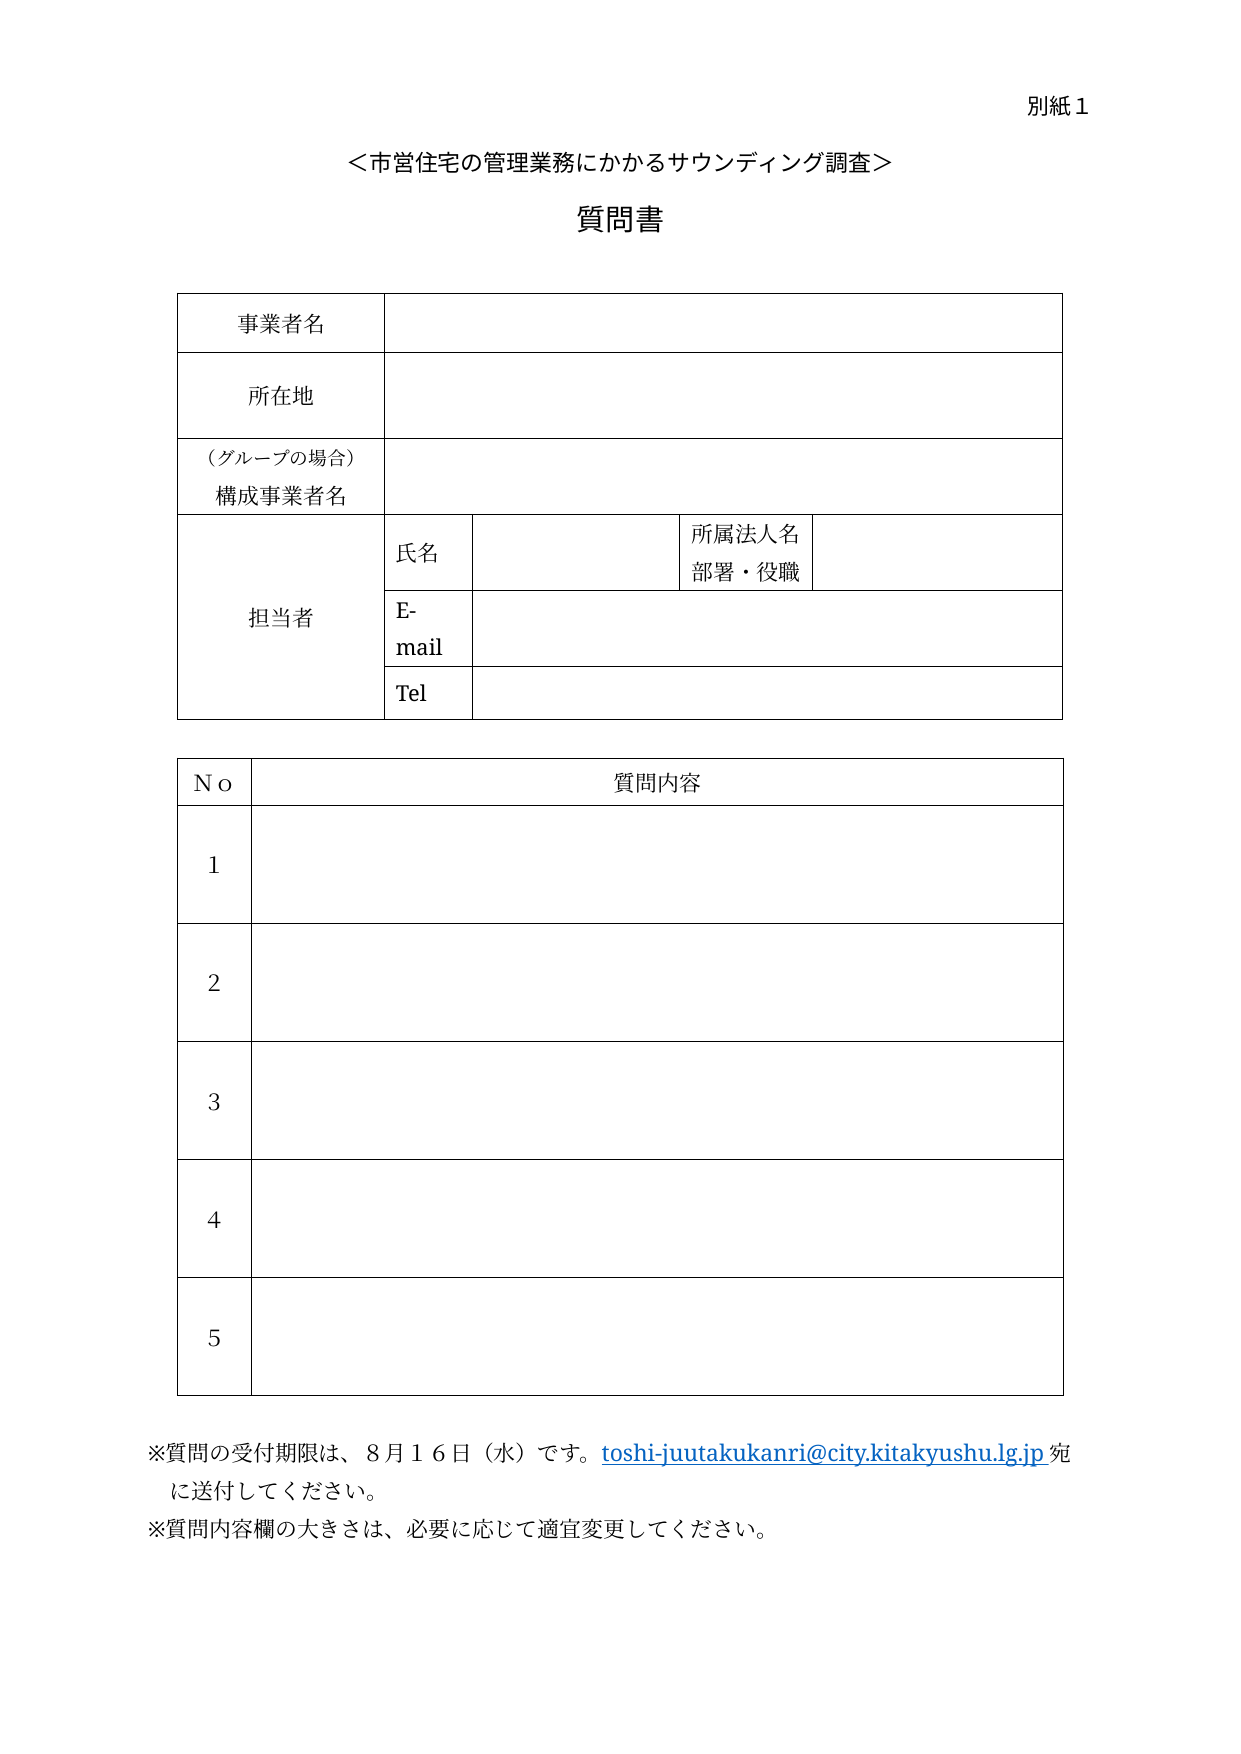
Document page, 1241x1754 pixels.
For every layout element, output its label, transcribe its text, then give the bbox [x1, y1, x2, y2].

text ※質問の受付期限は、８月１６日（水）です。toshi-juutakukanri@city.kitakyushu.lg.jp宛 [148, 1434, 1092, 1471]
table_cell [473, 667, 1062, 719]
table_cell Tel [385, 667, 472, 719]
table_cell ５ [178, 1278, 251, 1395]
table_header Ｎｏ [178, 759, 251, 805]
table_cell ２ [178, 924, 251, 1041]
table_cell [252, 1160, 1063, 1277]
text ※質問内容欄の大きさは、必要に応じて適宜変更してください。 [148, 1509, 1092, 1546]
table_cell 氏名 [385, 515, 472, 590]
table_header 質問内容 [252, 759, 1063, 805]
table_cell ３ [178, 1042, 251, 1159]
table_cell [252, 806, 1063, 923]
table_cell １ [178, 806, 251, 923]
table_cell [252, 1278, 1063, 1395]
table_cell （グループの場合）構成事業者名 [178, 439, 384, 514]
table_header [385, 294, 1062, 352]
table_cell [813, 515, 1062, 590]
table_cell 担当者 [178, 515, 384, 719]
table_cell 所属法人名 部署・役職 [680, 515, 812, 590]
table_cell 所在地 [178, 353, 384, 438]
text 質問書 [148, 180, 1092, 255]
table_cell [252, 924, 1063, 1041]
table_header 事業者名 [178, 294, 384, 352]
table_cell E-mail [385, 591, 472, 666]
table_cell [473, 591, 1062, 666]
text に送付してください。 [169, 1471, 1092, 1509]
text ＜市営住宅の管理業務にかかるサウンディング調査＞ [148, 143, 1092, 180]
table_cell [385, 353, 1062, 438]
table_cell ４ [178, 1160, 251, 1277]
table_cell [252, 1042, 1063, 1159]
table_cell [385, 439, 1062, 514]
table_cell [473, 515, 679, 590]
